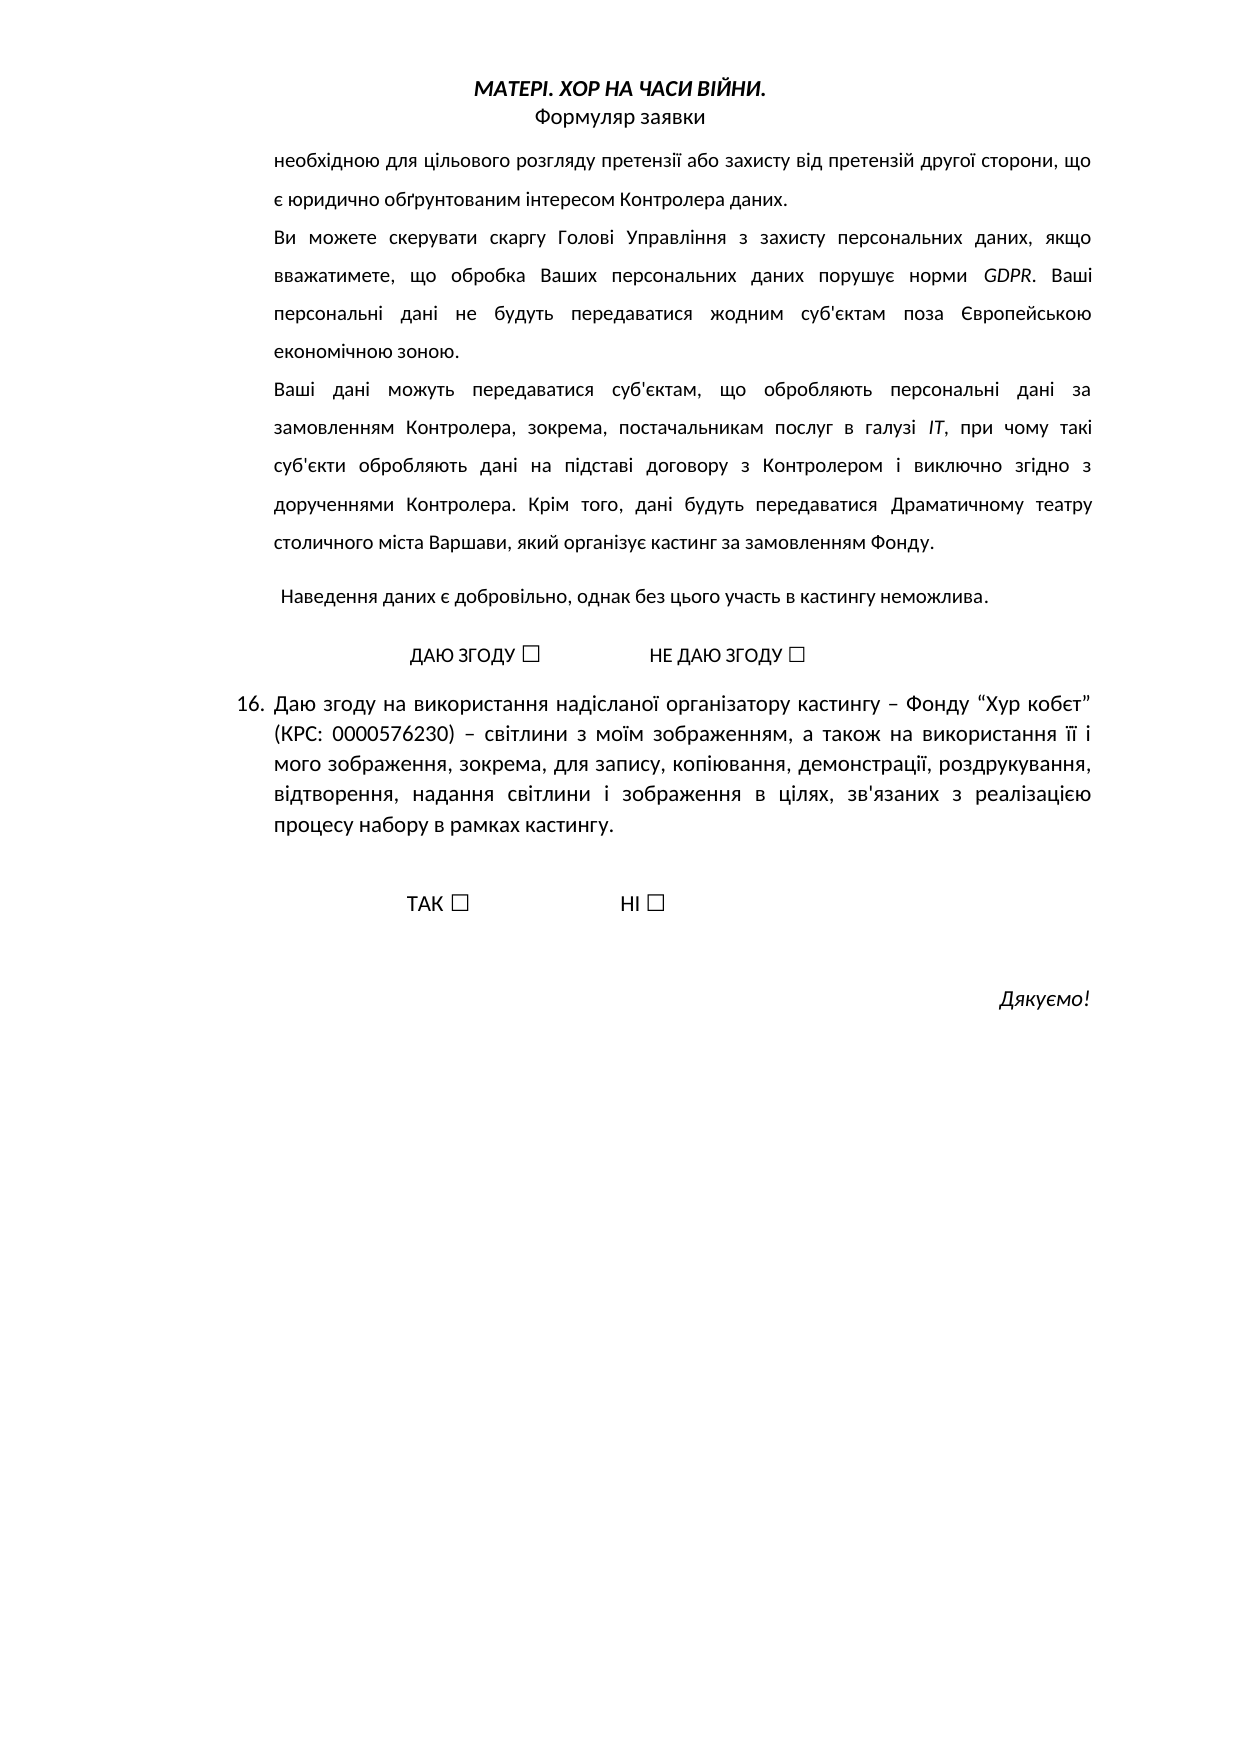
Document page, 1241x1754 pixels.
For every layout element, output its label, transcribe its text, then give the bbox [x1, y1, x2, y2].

list Ви можете скерувати скаргу Голові Управління з захисту персональних даних, якщо вважатимете, що обробка Ваших персональних даних порушує норми GDPR. Ваші персональні дані не будуть передаватися жодним суб'єктам поза Європейською економічною зоною. [274, 326, 1093, 364]
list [274, 148, 1093, 211]
list Даю згоду на використання надісланої організатору кастингу – Фонду “Хур кобєт” (КРС: 0000576230) – світлини з моїм зображенням, а також на використання її і мого зображення, зокрема, для запису, копіювання, демонстрації, роздрукування, відтворення, надання світлини і зображення в цілях, зв'язаних з реалізацією процесу набору в рамках кастингу. [236, 689, 1093, 838]
list Ваші дані можуть передаватися суб'єктам, що обробляють персональні дані за замовленням Контролера, зокрема, постачальникам послуг в галузі IT, при чому такі суб'єкти обробляють дані на підставі договору з Контролером і виключно згідно з дорученнями Контролера. Крім того, дані будуть передаватися Драматичному театру столичного міста Варшави, який організує кастинг за замовленням Фонду. [274, 376, 1093, 554]
text ДАЮ ЗГОДУ НЕ ДАЮ ЗГОДУ [236, 638, 1093, 670]
text ТАК НІ [185, 887, 1093, 918]
text Дякуємо! [185, 984, 1093, 1012]
list Ви можете скерувати скаргу Голові Управління з захисту персональних даних, якщо вважатимете, що обробка Ваших персональних даних порушує норми GDPR. Ваші персональні дані не будуть передаватися жодним суб'єктам поза Європейською економічною зоною. [274, 224, 1093, 300]
text Наведення даних є добровільно, однак без цього участь в кастингу неможлива. [281, 584, 1093, 609]
